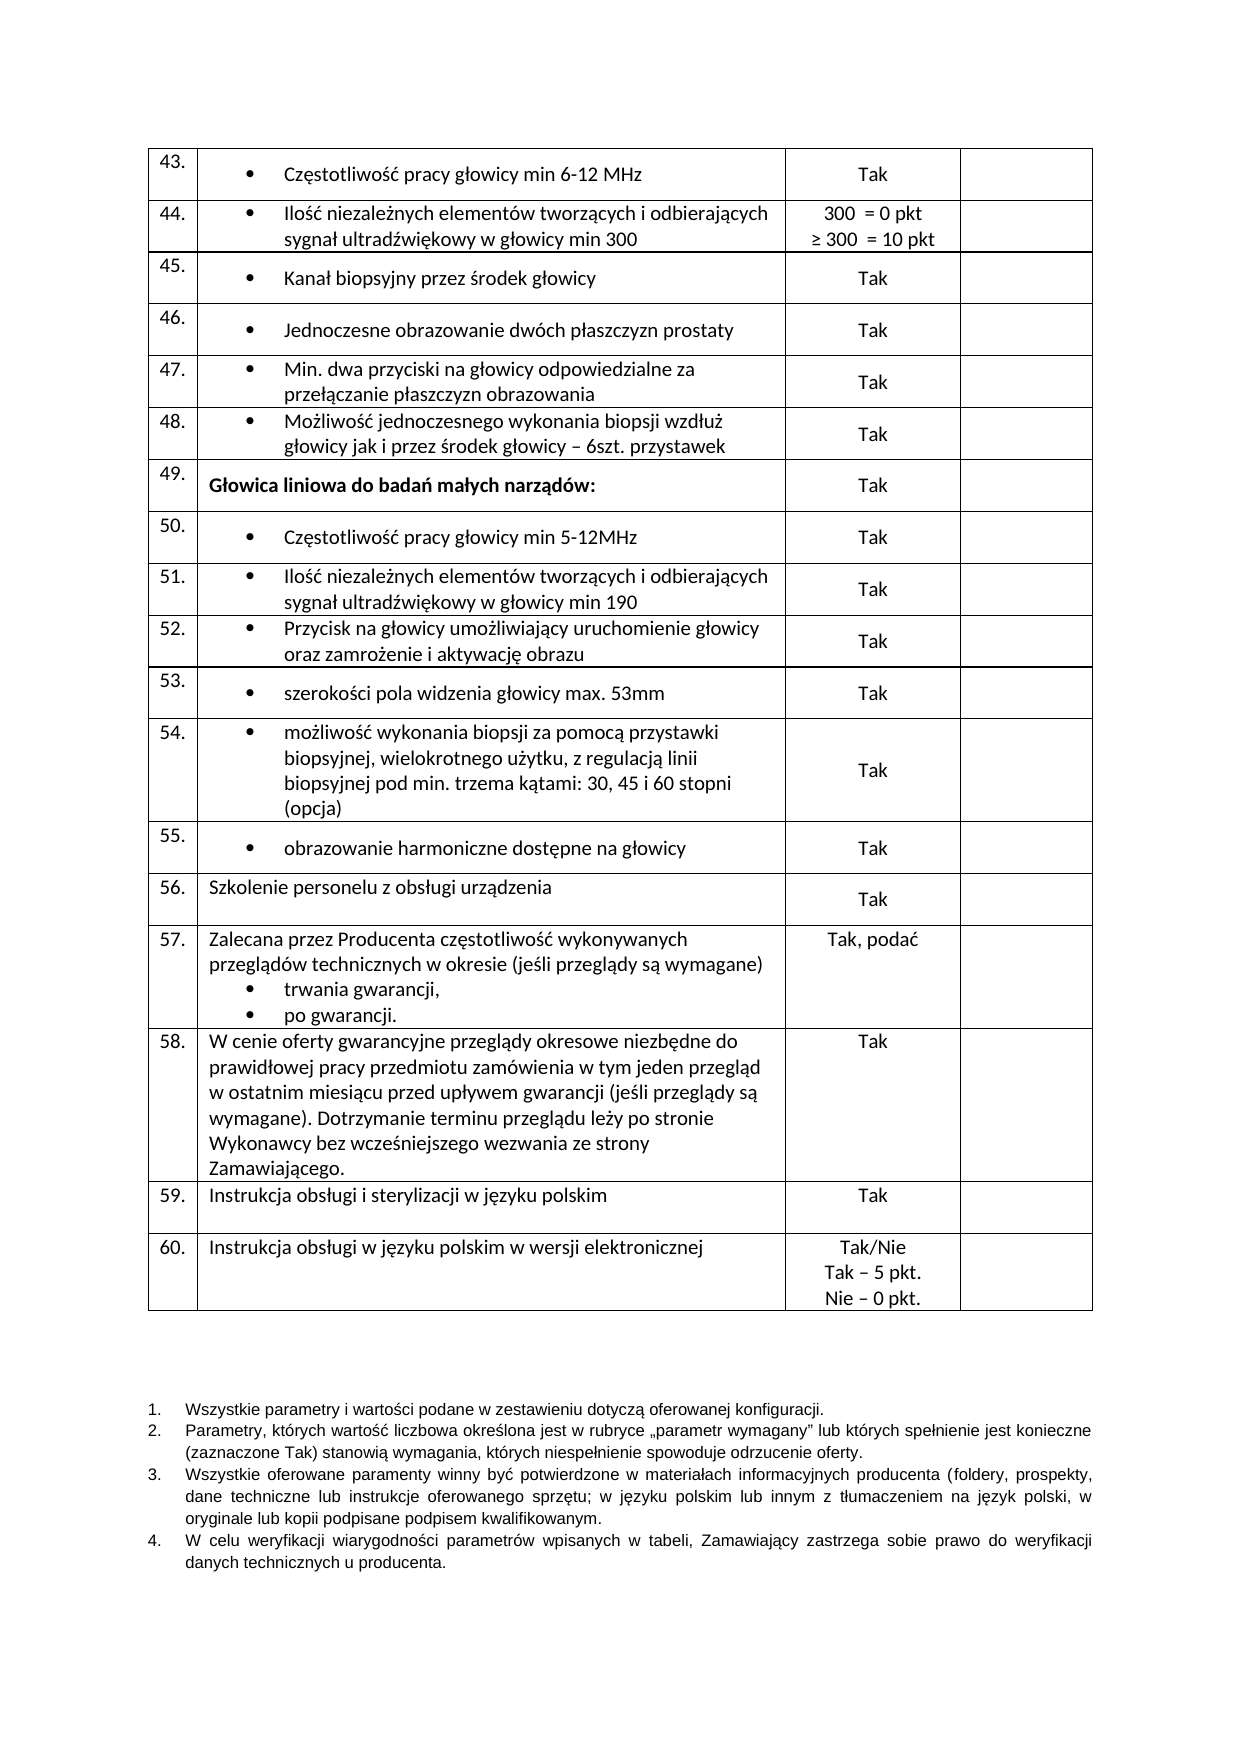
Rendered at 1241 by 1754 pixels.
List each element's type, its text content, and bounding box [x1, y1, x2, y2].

table_cell 300 = 0 pkt ≥ 300 = 10 pkt [786, 201, 960, 251]
table_cell Jednoczesne obrazowanie dwóch płaszczyzn prostaty [198, 304, 785, 355]
table_cell [149, 719, 197, 821]
table_cell Szkolenie personelu z obsługi urządzenia [198, 874, 785, 925]
table_cell [961, 512, 1092, 563]
table_cell [149, 1029, 197, 1181]
table_cell [961, 1029, 1092, 1181]
table_cell możliwość wykonania biopsji za pomocą przystawki biopsyjnej, wielokrotnego użytku, z regulacją linii biopsyjnej pod min. trzema kątami: 30, 45 i 60 stopni (opcja) [198, 719, 785, 821]
table_cell Tak [786, 564, 960, 614]
table_cell [149, 460, 159, 511]
table_cell [149, 512, 159, 563]
table_cell [186, 356, 197, 407]
table_cell Tak, podać [786, 926, 960, 1027]
table_cell Kanał biopsyjny przez środek głowicy [198, 253, 785, 303]
table_cell [961, 408, 1092, 459]
table_cell [149, 408, 159, 459]
table_cell Tak [786, 1182, 960, 1233]
table_cell Częstotliwość pracy głowicy min 6-12 MHz [198, 149, 785, 199]
table_cell [186, 1182, 197, 1233]
table_cell Ilość niezależnych elementów tworzących i odbierających sygnał ultradźwiękowy w głowicy min 190 [198, 564, 785, 614]
table_cell [186, 201, 197, 251]
table_cell Przycisk na głowicy umożliwiający uruchomienie głowicy oraz zamrożenie i aktywację obrazu [198, 616, 785, 666]
table_cell [186, 512, 197, 563]
table_cell [149, 304, 159, 355]
table_cell Tak [786, 356, 960, 407]
table_cell [961, 304, 1092, 355]
table_cell [186, 564, 197, 614]
table_cell [961, 874, 1092, 925]
table_cell [961, 668, 1092, 718]
table_cell [961, 616, 1092, 666]
table_cell [149, 926, 197, 1027]
table_cell Głowica liniowa do badań małych narządów: [198, 460, 785, 511]
table_cell [961, 564, 1092, 614]
list Wszystkie oferowane paramenty winny być potwierdzone w materiałach informacyjnych producenta (foldery, prospekty, dane techniczne lub instrukcje oferowanego sprzętu; w języku polskim lub innym z tłumaczeniem na język polski, w oryginale lub kopii podpisane podpisem kwalifikowanym. [148, 1465, 1093, 1528]
table_cell W cenie oferty gwarancyjne przeglądy okresowe niezbędne do prawidłowej pracy przedmiotu zamówienia w tym jeden przegląd w ostatnim miesiącu przed upływem gwarancji (jeśli przeglądy są wymagane). Dotrzymanie terminu przeglądu leży po stronie Wykonawcy bez wcześniejszego wezwania ze strony Zamawiającego. [198, 1029, 785, 1181]
table_cell [186, 874, 197, 925]
table_cell Tak [786, 304, 960, 355]
table_cell [961, 356, 1092, 407]
table_cell [961, 149, 1092, 199]
table_cell [186, 304, 197, 355]
table_cell [149, 822, 159, 873]
table_cell [961, 1182, 1092, 1233]
table_cell Ilość niezależnych elementów tworzących i odbierających sygnał ultradźwiękowy w głowicy min 300 [198, 201, 785, 251]
table_cell [149, 356, 159, 407]
table_cell Tak/Nie Tak – 5 pkt. Nie – 0 pkt. [786, 1234, 960, 1310]
table_cell Instrukcja obsługi i sterylizacji w języku polskim [198, 1182, 785, 1233]
table_cell [186, 460, 197, 511]
table_cell [149, 149, 159, 199]
table_cell [149, 201, 159, 251]
table_cell [186, 616, 197, 666]
table_cell Min. dwa przyciski na głowicy odpowiedzialne za przełączanie płaszczyzn obrazowania [198, 356, 785, 407]
table_cell szerokości pola widzenia głowicy max. 53mm [198, 668, 785, 718]
list Parametry, których wartość liczbowa określona jest w rubryce „parametr wymagany” lub których spełnienie jest konieczne (zaznaczone Tak) stanowią wymagania, których niespełnienie spowoduje odrzucenie oferty. [148, 1421, 1093, 1462]
table_cell Tak [786, 512, 960, 563]
table_cell Możliwość jednoczesnego wykonania biopsji wzdłuż głowicy jak i przez środek głowicy – 6szt. przystawek [198, 408, 785, 459]
table_cell Zalecana przez Producenta częstotliwość wykonywanych przeglądów technicznych w okresie (jeśli przeglądy są wymagane) trwania gwarancji, po gwarancji. [198, 926, 785, 1027]
list Wszystkie parametry i wartości podane w zestawieniu dotyczą oferowanej konfiguracji. [148, 1399, 1093, 1418]
table_cell [961, 1234, 1092, 1310]
table_cell [149, 668, 159, 718]
table_cell [186, 668, 197, 718]
list W celu weryfikacji wiarygodności parametrów wpisanych w tabeli, Zamawiający zastrzega sobie prawo do weryfikacji danych technicznych u producenta. [148, 1531, 1093, 1572]
table_cell Częstotliwość pracy głowicy min 5-12MHz [198, 512, 785, 563]
table_cell [961, 822, 1092, 873]
table_cell [961, 201, 1092, 251]
table_cell Instrukcja obsługi w języku polskim w wersji elektronicznej [198, 1234, 785, 1310]
table_cell [961, 460, 1092, 511]
table_cell Tak [786, 253, 960, 303]
table_cell [961, 926, 1092, 1027]
table_cell [186, 253, 197, 303]
table_cell [186, 822, 197, 873]
table_cell Tak [786, 719, 960, 821]
table_cell [149, 616, 159, 666]
table_cell [149, 1182, 159, 1233]
table_cell Tak [786, 149, 960, 199]
table_cell Tak [786, 874, 960, 925]
table_cell [186, 149, 197, 199]
table_cell Tak [786, 822, 960, 873]
table_cell Tak [786, 616, 960, 666]
table_cell [149, 253, 159, 303]
table_cell Tak [786, 408, 960, 459]
table_cell [149, 1234, 197, 1310]
table_cell [149, 874, 159, 925]
table_cell obrazowanie harmoniczne dostępne na głowicy [198, 822, 785, 873]
table_cell [149, 564, 159, 614]
table_cell Tak [786, 668, 960, 718]
table_cell [961, 253, 1092, 303]
table_cell Tak [786, 1029, 960, 1181]
table_cell Tak [786, 460, 960, 511]
table_cell [186, 408, 197, 459]
table_cell [961, 719, 1092, 821]
